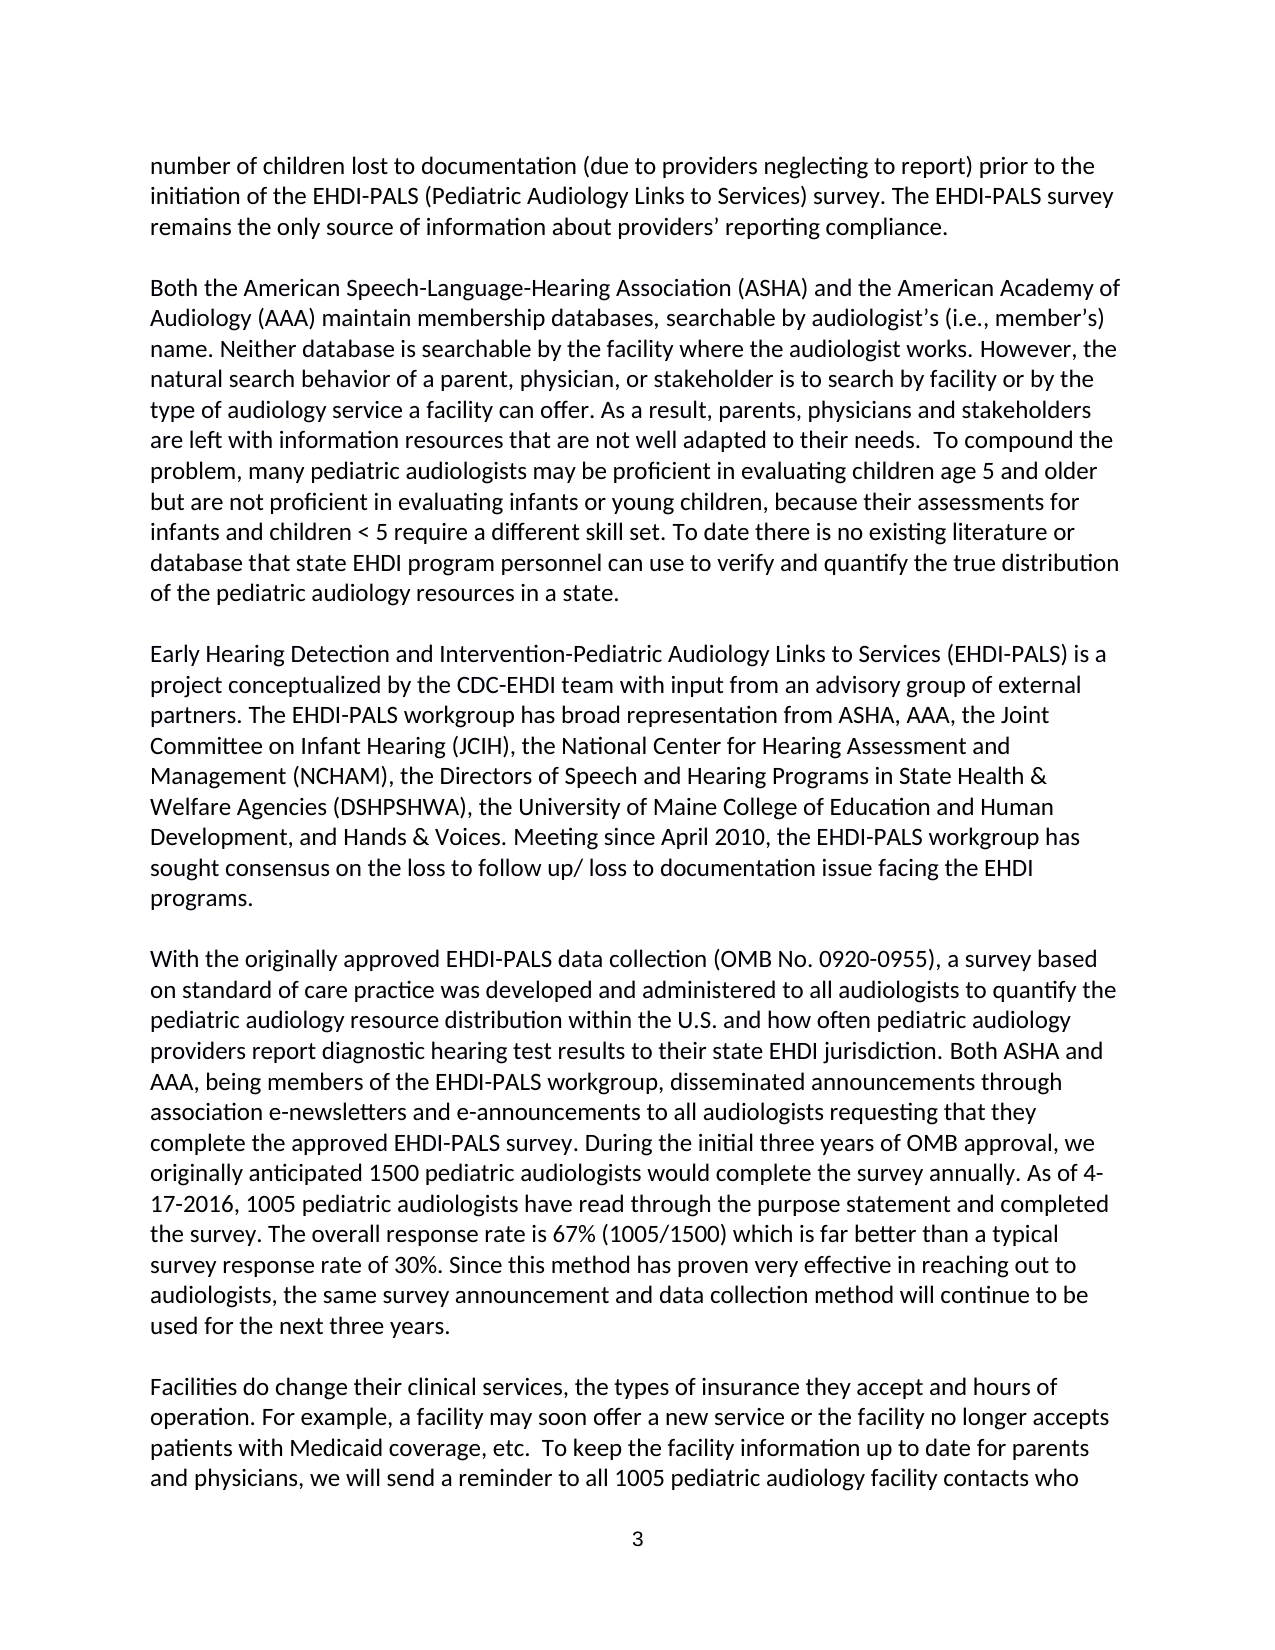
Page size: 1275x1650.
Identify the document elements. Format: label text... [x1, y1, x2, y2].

list Early Hearing Detection and Intervention-Pediatric Audiology Links to Services (EHDI-PALS) is a project conceptualized by the CDC-EHDI team with input from an advisory group of external partners. The EHDI-PALS workgroup has broad representation from ASHA, AAA, the Joint Committee on Infant Hearing (JCIH), the National Center for Hearing Assessment and Management (NCHAM), the Directors of Speech and Hearing Programs in State Health & Welfare Agencies (DSHPSHWA), the University of Maine College of Education and Human Development, and Hands & Voices. Meeting since April 2010, the EHDI-PALS workgroup has sought consensus on the loss to follow up/ loss to documentation issue facing the EHDI programs. [150, 638, 1125, 913]
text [150, 150, 1125, 242]
list With the originally approved EHDI-PALS data collection (OMB No. 0920-0955), a survey based on standard of care practice was developed and administered to all audiologists to quantify the pediatric audiology resource distribution within the U.S. and how often pediatric audiology providers report diagnostic hearing test results to their state EHDI jurisdiction. Both ASHA and AAA, being members of the EHDI-PALS workgroup, disseminated announcements through association e-newsletters and e-announcements to all audiologists requesting that they complete the approved EHDI-PALS survey. During the initial three years of OMB approval, we originally anticipated 1500 pediatric audiologists would complete the survey annually. As of 4-17-2016, 1005 pediatric audiologists have read through the purpose statement and completed the survey. The overall response rate is 67% (1005/1500) which is far better than a typical survey response rate of 30%. Since this method has proven very effective in reaching out to audiologists, the same survey announcement and data collection method will continue to be used for the next three years. [150, 943, 1125, 1340]
list Both the American Speech-Language-Hearing Association (ASHA) and the American Academy of Audiology (AAA) maintain membership databases, searchable by audiologist’s (i.e., member’s) name. Neither database is searchable by the facility where the audiologist works. However, the natural search behavior of a parent, physician, or stakeholder is to search by facility or by the type of audiology service a facility can offer. As a result, parents, physicians and stakeholders are left with information resources that are not well adapted to their needs. To compound the problem, many pediatric audiologists may be proficient in evaluating children age 5 and older but are not proficient in evaluating infants or young children, because their assessments for infants and children < 5 require a different skill set. To date there is no existing literature or database that state EHDI program personnel can use to verify and quantify the true distribution of the pediatric audiology resources in a state. [150, 272, 1125, 608]
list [150, 1371, 1125, 1493]
